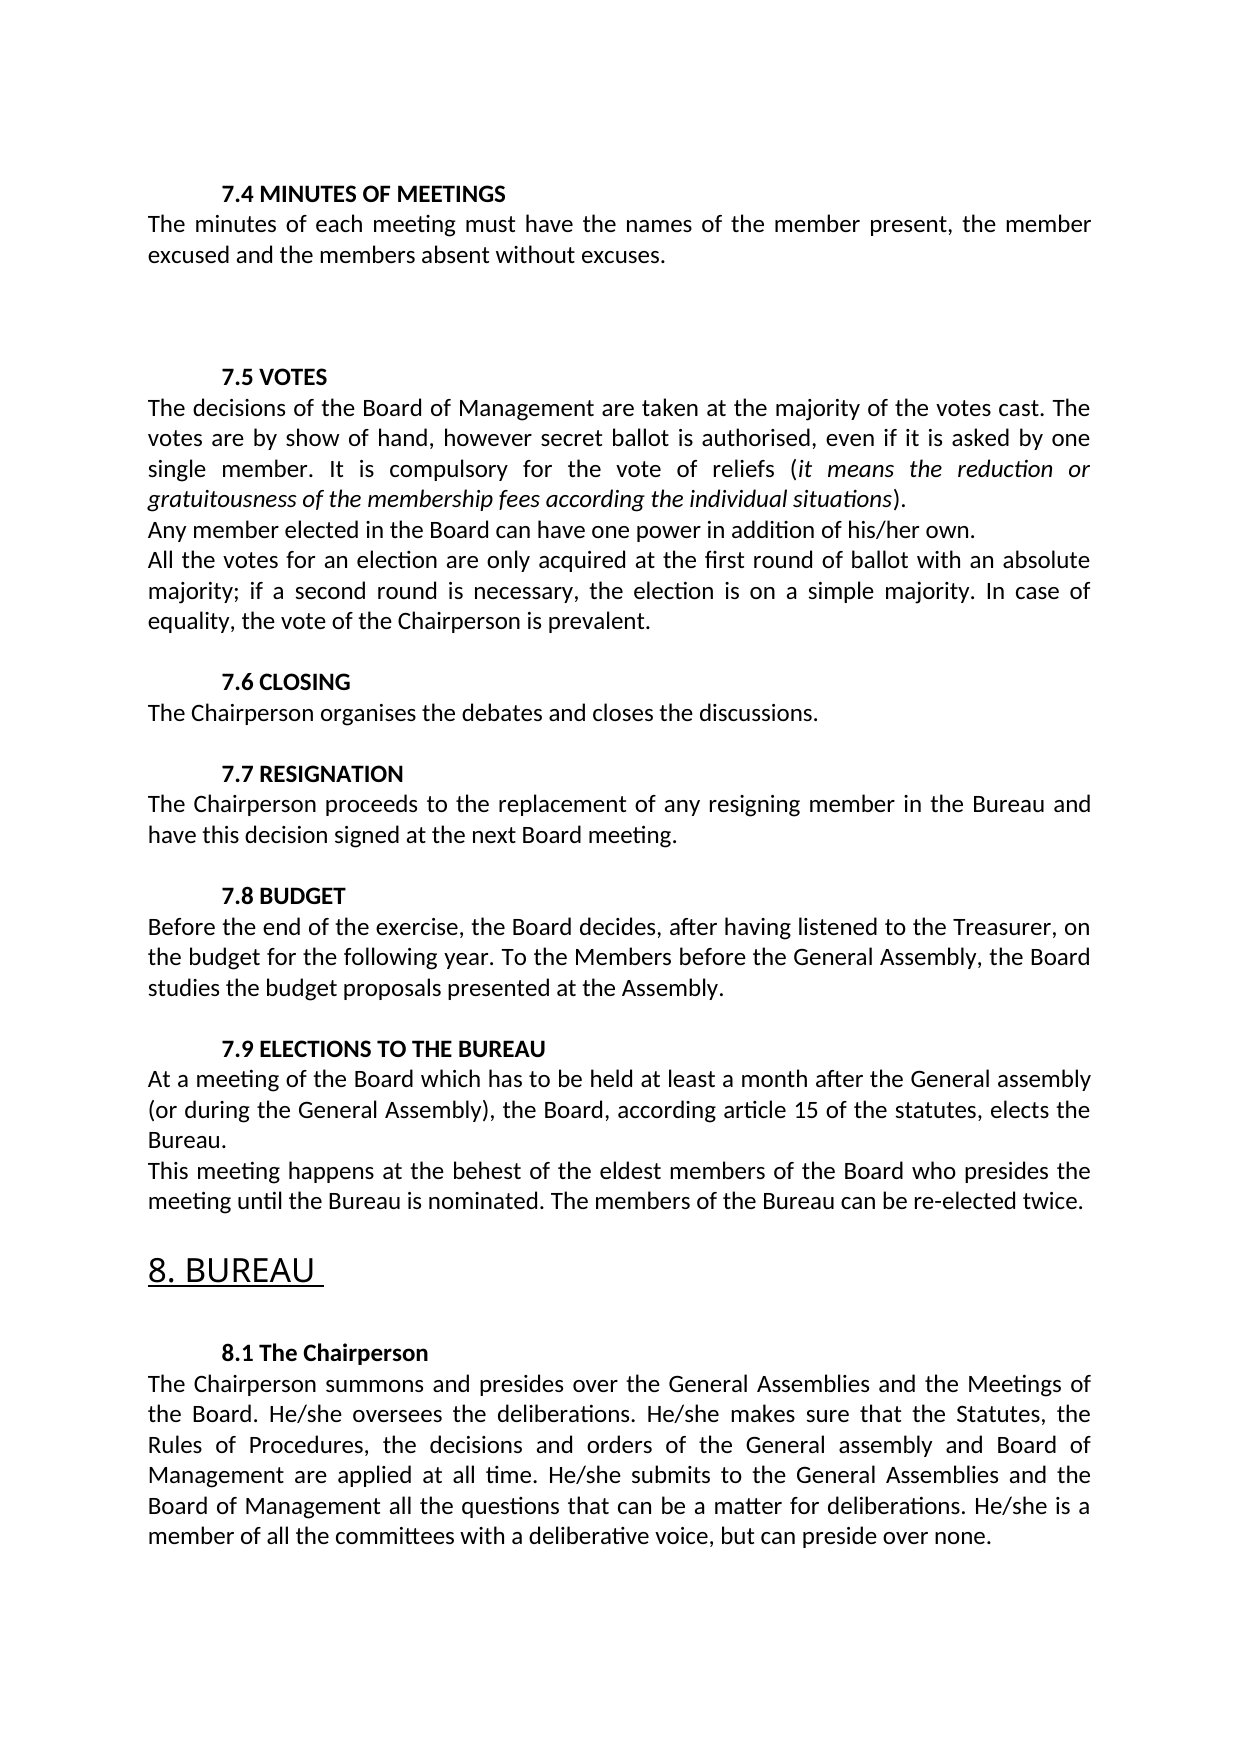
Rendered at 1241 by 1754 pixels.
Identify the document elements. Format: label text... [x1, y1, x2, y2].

text 7.4 MINUTES OF MEETINGS [148, 178, 1093, 209]
text Before the end of the exercise, the Board decides, after having listened to the Treasurer, on the budget for the following year. To the Members before the General Assembly, the Board studies the budget proposals presented at the Assembly. [148, 911, 1093, 1002]
text The Chairperson summons and presides over the General Assemblies and the Meetings of the Board. He/she oversees the deliberations. He/she makes sure that the Statutes, the Rules of Procedures, the decisions and orders of the General assembly and Board of Management are applied at all time. He/she submits to the General Assemblies and the Board of Management all the questions that can be a matter for deliberations. He/she is a member of all the committees with a deliberative voice, but can preside over none. [148, 1368, 1093, 1551]
text This meeting happens at the behest of the eldest members of the Board who presides the meeting until the Bureau is nominated. The members of the Bureau can be re-elected twice. [148, 1155, 1093, 1216]
text The decisions of the Board of Management are taken at the majority of the votes cast. The votes are by show of hand, however secret ballot is authorised, even if it is asked by one single member. It is compulsory for the vote of reliefs (it means the reduction or gratuitousness of the membership fees according the individual situations). [148, 392, 1093, 514]
text The Chairperson proceeds to the replacement of any resigning member in the Bureau and have this decision signed at the next Board meeting. [148, 788, 1093, 849]
text At a meeting of the Board which has to be held at least a month after the General assembly (or during the General Assembly), the Board, according article 15 of the statutes, elects the Bureau. [148, 1063, 1093, 1155]
text 7.5 VOTES [148, 361, 1093, 392]
text 8.1 The Chairperson [148, 1337, 1093, 1368]
text The Chairperson organises the debates and closes the discussions. [148, 697, 1093, 727]
text Any member elected in the Board can have one power in addition of his/her own. [148, 514, 1093, 544]
text The minutes of each meeting must have the names of the member present, the member excused and the members absent without excuses. [148, 209, 1093, 270]
text All the votes for an election are only acquired at the first round of ballot with an absolute majority; if a second round is necessary, the election is on a simple majority. In case of equality, the vote of the Chairperson is prevalent. [148, 544, 1093, 636]
text 7.9 ELECTIONS TO THE BUREAU [148, 1033, 1093, 1063]
text 7.8 BUDGET [148, 880, 1093, 911]
text 8. BUREAU [148, 1246, 1093, 1292]
text 7.7 RESIGNATION [148, 758, 1093, 788]
text 7.6 CLOSING [148, 666, 1093, 697]
